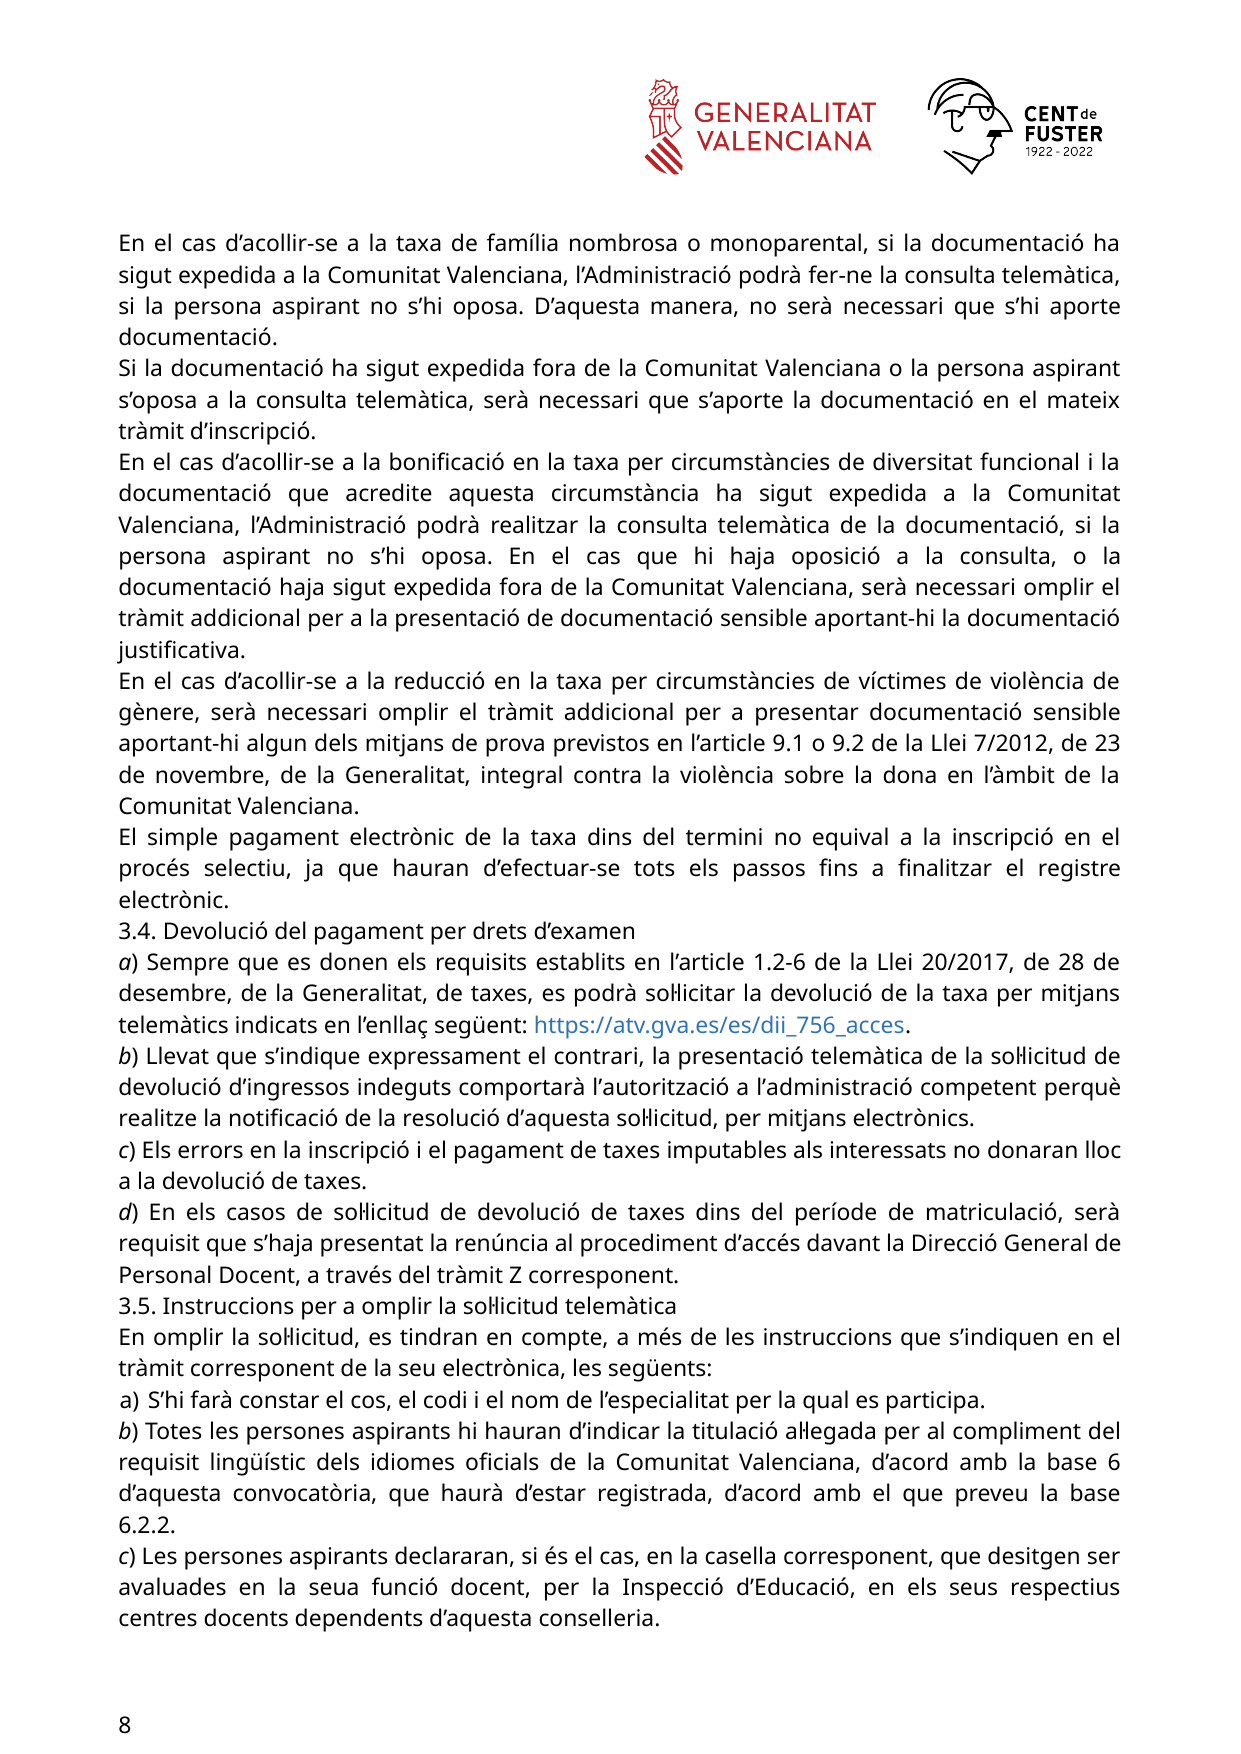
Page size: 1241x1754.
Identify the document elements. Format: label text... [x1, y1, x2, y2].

text a) Sempre que es donen els requisits establits en l’article 1.2-6 de la Llei 20/2017, de 28 de desembre, de la Generalitat, de taxes, es podrà sol·licitar la devolució de la taxa per mitjans telemàtics indicats en l’enllaç següent: https://atv.gva.es/es/dii_756_acces. [118, 946, 1122, 1040]
text b) Llevat que s’indique expressament el contrari, la presentació telemàtica de la sol·licitud de devolució d’ingressos indeguts comportarà l’autorització a l’administració competent perquè realitze la notificació de la resolució d’aquesta sol·licitud, per mitjans electrònics. [118, 1040, 1122, 1133]
text c) Les persones aspirants declararan, si és el cas, en la casella corresponent, que desitgen ser avaluades en la seua funció docent, per la Inspecció d’Educació, en els seus respectius centres docents dependents d’aquesta conselleria. [118, 1540, 1122, 1633]
text El simple pagament electrònic de la taxa dins del termini no equival a la inscripció en el procés selectiu, ja que hauran d’efectuar-se tots els passos fins a finalitzar el registre electrònic. [118, 821, 1122, 915]
text 3.4. Devolució del pagament per drets d’examen [118, 915, 1122, 946]
text c) Els errors en la inscripció i el pagament de taxes imputables als interessats no donaran lloc a la devolució de taxes. [118, 1133, 1122, 1196]
text En omplir la sol·licitud, es tindran en compte, a més de les instruccions que s’indiquen en el tràmit corresponent de la seu electrònica, les següents: [118, 1321, 1122, 1383]
list S’hi farà constar el cos, el codi i el nom de l’especialitat per la qual es participa. [119, 1383, 1122, 1415]
text d) En els casos de sol·licitud de devolució de taxes dins del període de matriculació, serà requisit que s’haja presentat la renúncia al procediment d’accés davant la Direcció General de Personal Docent, a través del tràmit Z corresponent. [118, 1196, 1122, 1290]
text b) Totes les persones aspirants hi hauran d’indicar la titulació al·legada per al compliment del requisit lingüístic dels idiomes oficials de la Comunitat Valenciana, d’acord amb la base 6 d’aquesta convocatòria, que haurà d’estar registrada, d’acord amb el que preveu la base 6.2.2. [118, 1415, 1122, 1540]
text En el cas d’acollir-se a la reducció en la taxa per circumstàncies de víctimes de violència de gènere, serà necessari omplir el tràmit addicional per a presentar documentació sensible aportant-hi algun dels mitjans de prova previstos en l’article 9.1 o 9.2 de la Llei 7/2012, de 23 de novembre, de la Generalitat, integral contra la violència sobre la dona en l’àmbit de la Comunitat Valenciana. [118, 665, 1122, 821]
text 3.5. Instruccions per a omplir la sol·licitud telemàtica [118, 1290, 1122, 1321]
text Si la documentació ha sigut expedida fora de la Comunitat Valenciana o la persona aspirant s’oposa a la consulta telemàtica, serà necessari que s’aporte la documentació en el mateix tràmit d’inscripció. [118, 352, 1122, 446]
text En el cas d’acollir-se a la taxa de família nombrosa o monoparental, si la documentació ha sigut expedida a la Comunitat Valenciana, l’Administració podrà fer-ne la consulta telemàtica, si la persona aspirant no s’hi oposa. D’aquesta manera, no serà necessari que s’hi aporte documentació. [118, 227, 1122, 352]
text En el cas d’acollir-se a la bonificació en la taxa per circumstàncies de diversitat funcional i la documentació que acredite aquesta circumstància ha sigut expedida a la Comunitat Valenciana, l’Administració podrà realitzar la consulta telemàtica de la documentació, si la persona aspirant no s’hi oposa. En el cas que hi haja oposició a la consulta, o la documentació haja sigut expedida fora de la Comunitat Valenciana, serà necessari omplir el tràmit addicional per a la presentació de documentació sensible aportant-hi la documentació justificativa. [118, 446, 1122, 665]
picture [621, 59, 1123, 194]
